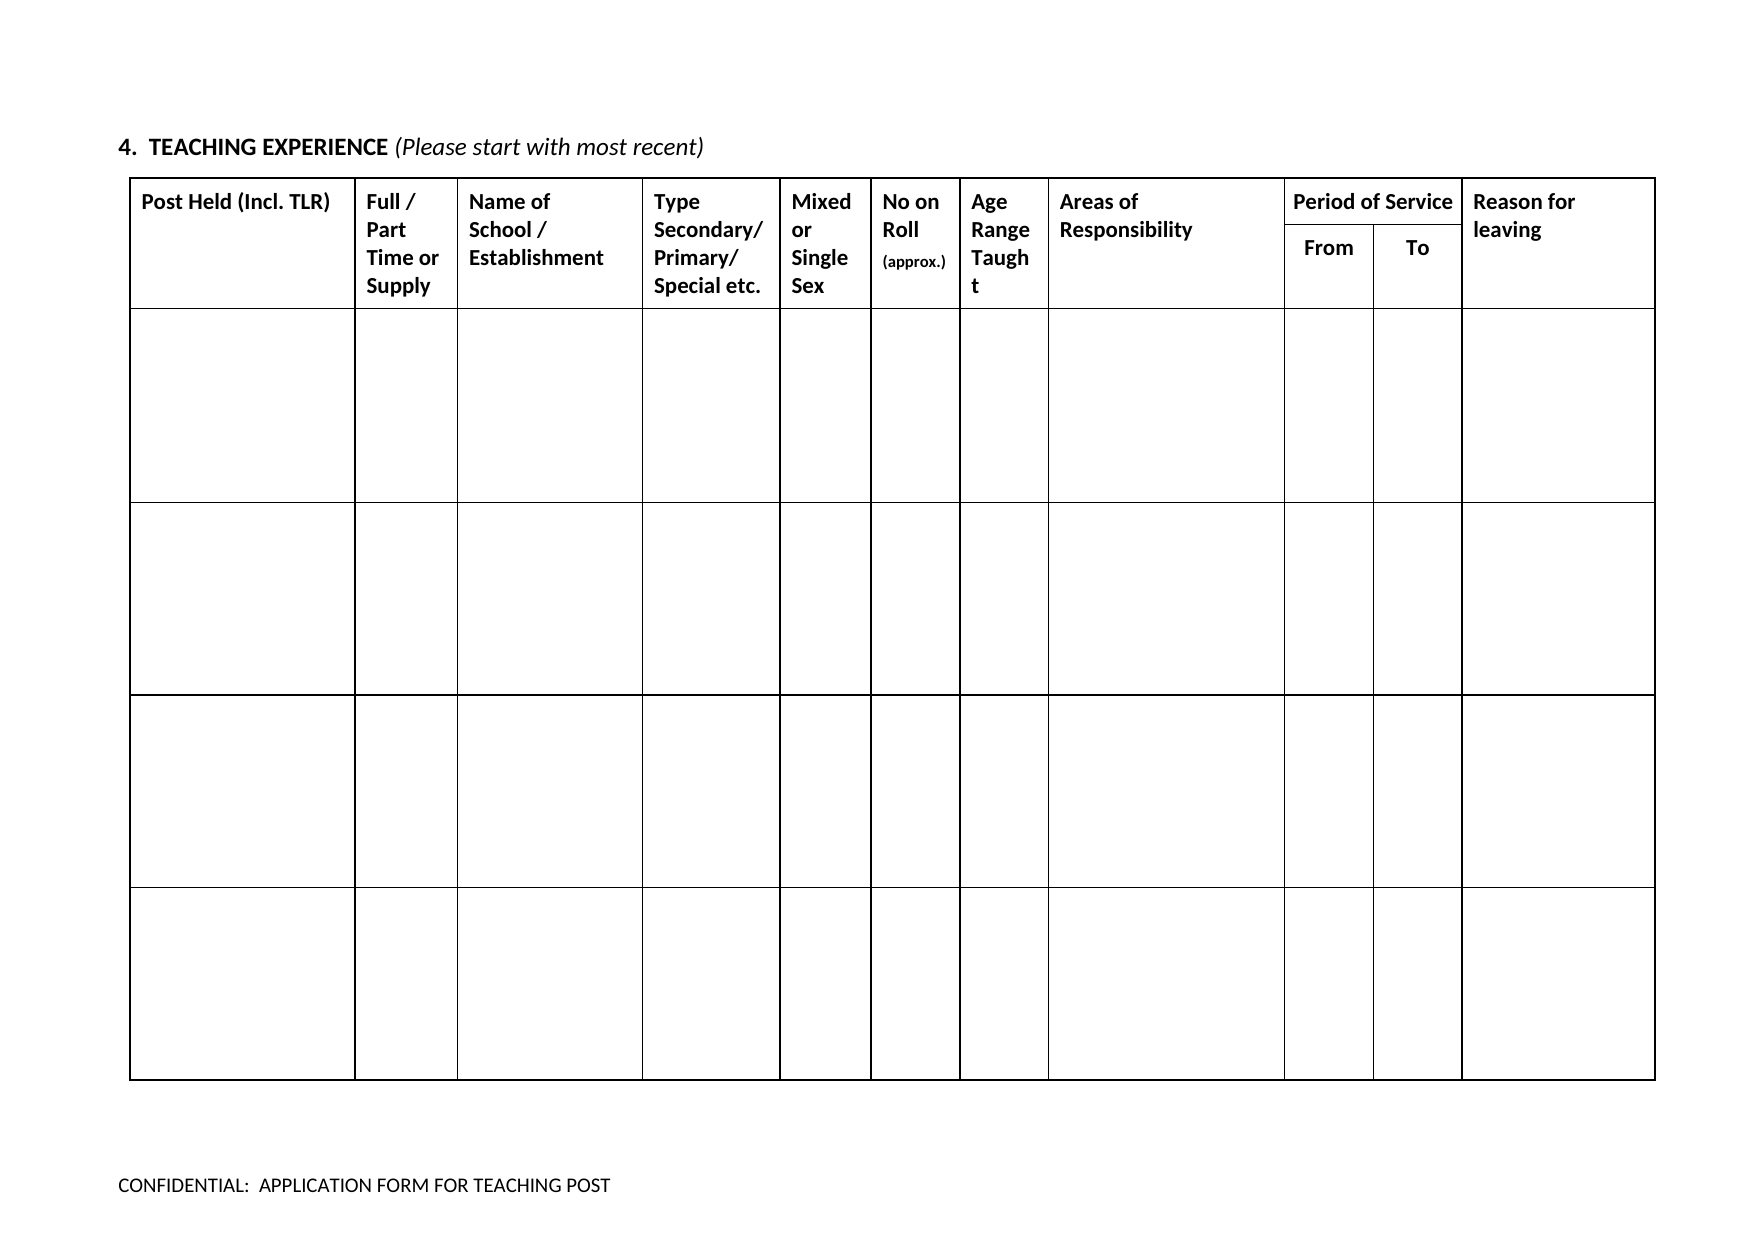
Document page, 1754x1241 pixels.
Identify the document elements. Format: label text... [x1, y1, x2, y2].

table_cell [872, 503, 959, 694]
table_cell [458, 888, 642, 1079]
table_cell [131, 696, 354, 886]
table_header Areas of Responsibility [1049, 179, 1284, 307]
table_header Reason for leaving [1463, 179, 1654, 307]
text 4. TEACHING EXPERIENCE (Please start with most recent) [118, 131, 1636, 162]
table_cell [1463, 503, 1654, 694]
table_header Type Secondary/ Primary/ Special etc. [643, 179, 779, 307]
table_header Age Range Taught [961, 179, 1048, 307]
table_header Name of School / Establishment [458, 179, 642, 307]
table_cell [1285, 888, 1373, 1079]
table_cell [872, 888, 959, 1079]
table_cell [458, 696, 642, 886]
table_cell [781, 696, 870, 886]
table_cell [1285, 696, 1373, 886]
table_cell [1285, 309, 1373, 502]
table_cell [131, 503, 354, 694]
table_cell [1374, 309, 1461, 502]
table_cell [458, 503, 642, 694]
table_cell [781, 888, 870, 1079]
table_cell [458, 309, 642, 502]
table_cell [356, 696, 457, 886]
table_cell [781, 309, 870, 502]
table_cell [1049, 888, 1284, 1079]
table_cell [1463, 888, 1654, 1079]
table_cell [643, 309, 779, 502]
table_header Post Held (Incl. TLR) [131, 179, 354, 307]
table_cell [1285, 503, 1373, 694]
table_header Full / Part Time or Supply [356, 179, 457, 307]
table_cell [643, 888, 779, 1079]
table_cell [872, 696, 959, 886]
table_cell [356, 503, 457, 694]
table_header No on Roll (approx.) [872, 179, 959, 307]
table_cell [643, 696, 779, 886]
table_cell [643, 503, 779, 694]
table_cell [1049, 696, 1284, 886]
table_cell From [1285, 225, 1373, 307]
table_cell [131, 309, 354, 502]
table_cell [1463, 696, 1654, 886]
table_cell [1374, 888, 1461, 1079]
table_cell [131, 888, 354, 1079]
table_header Period of Service [1285, 179, 1461, 223]
table_cell [1374, 696, 1461, 886]
table_cell [781, 503, 870, 694]
table_cell [1374, 503, 1461, 694]
table_cell [1049, 503, 1284, 694]
table_cell [961, 503, 1048, 694]
table_cell [356, 309, 457, 502]
table_cell [1049, 309, 1284, 502]
table_cell [961, 888, 1048, 1079]
table_cell To [1374, 225, 1461, 307]
table_cell [961, 696, 1048, 886]
table_cell [872, 309, 959, 502]
table_cell [961, 309, 1048, 502]
table_cell [356, 888, 457, 1079]
table_header Mixed or Single Sex [781, 179, 870, 307]
table_cell [1463, 309, 1654, 502]
